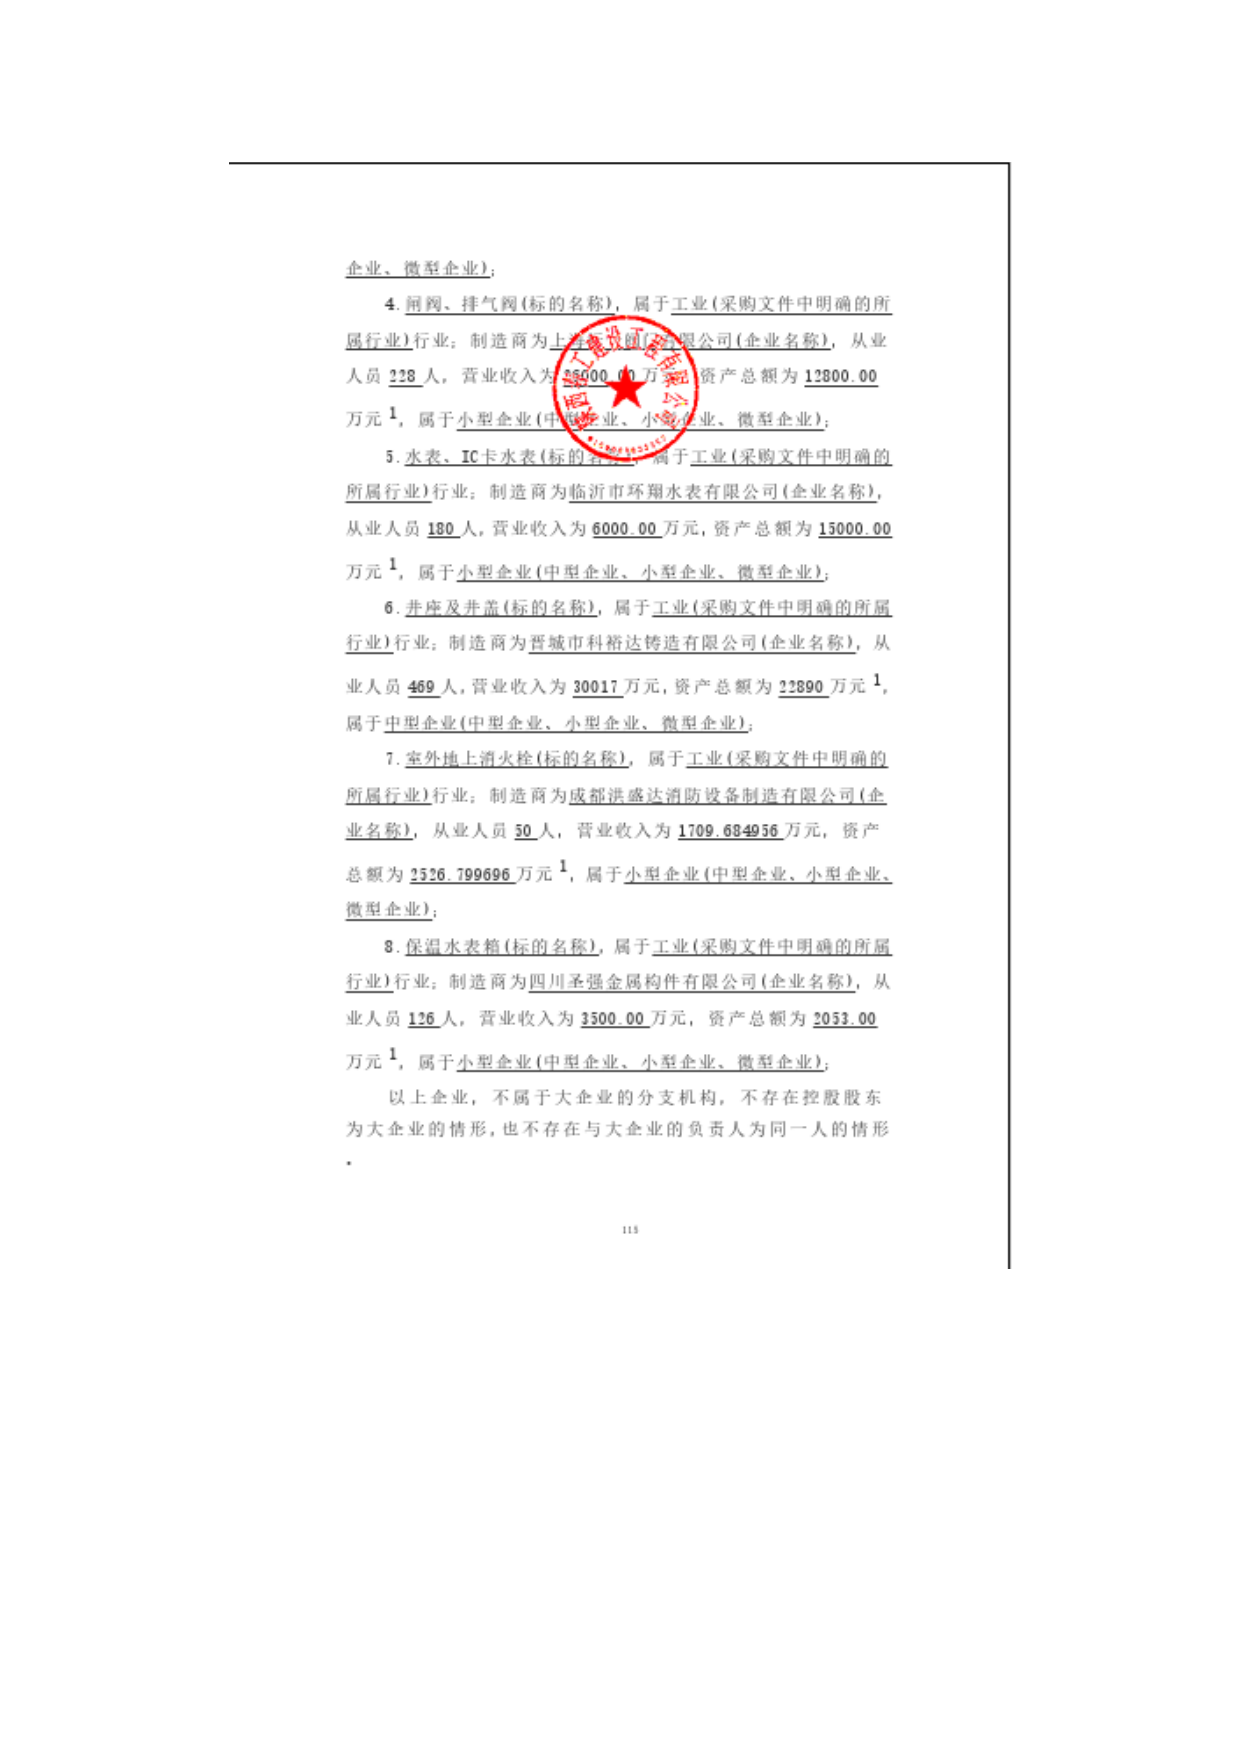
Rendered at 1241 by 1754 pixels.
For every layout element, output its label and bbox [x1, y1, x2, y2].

picture [229, 162, 1012, 1269]
